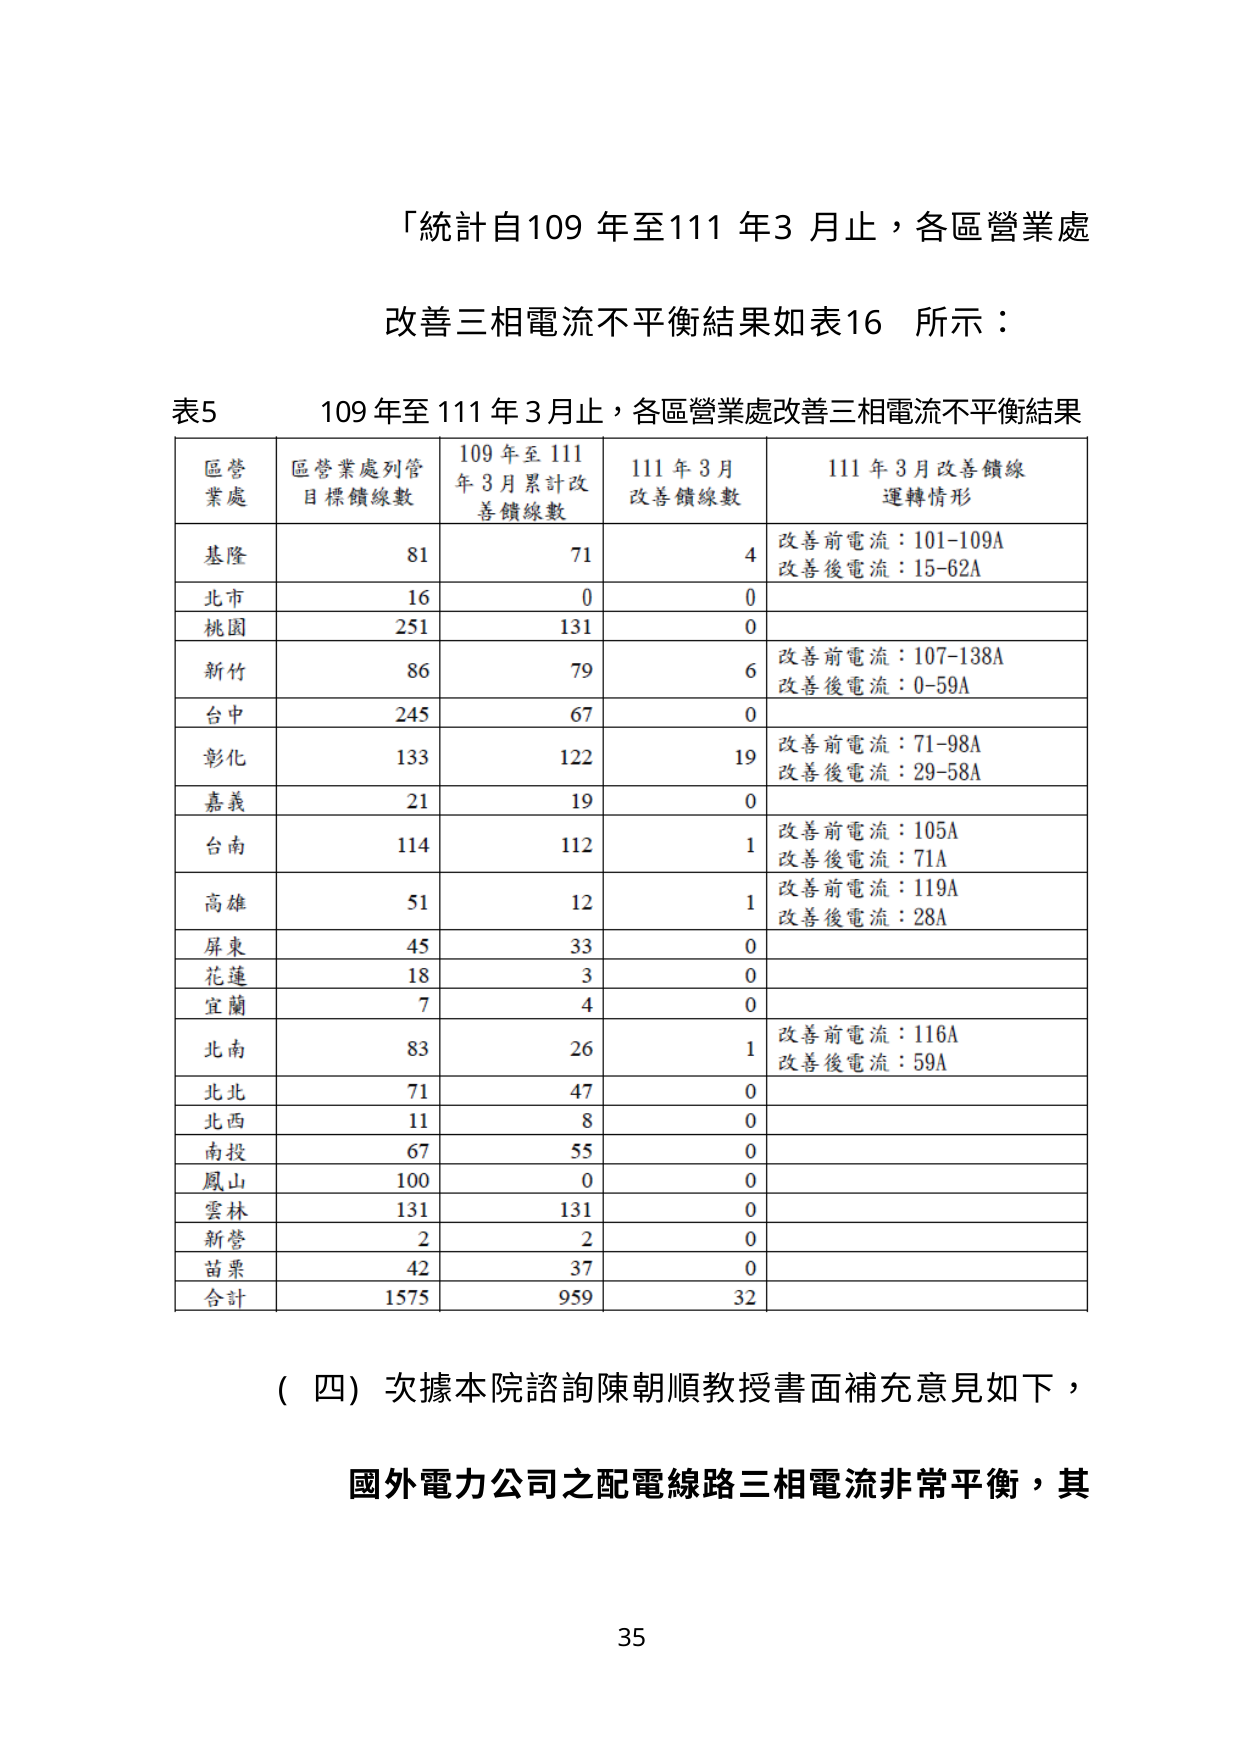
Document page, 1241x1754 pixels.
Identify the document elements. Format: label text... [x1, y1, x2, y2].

text 109年至111年3月止，各區營業處改善三相電流不平衡結果 [171, 393, 1092, 430]
subtitle 次據本院諮詢陳朝順教授書面補充意見如下，國外電力公司之配電線路三相電流非常平衡，其中性線電流均可維持在30A以下，反觀台電配電系統長期存在嚴重的三相不平衡問題，除影響系統運轉安全外，更造成配電饋線嚴重的線路損失；是以由台電僅以中性線電流70A為標準，可知我國三相不平衡情形相當嚴重。 [245, 1339, 1092, 1529]
subtitle 另台電公司111年5月18日函復本院，略以：「統計自109年至111年3月止，各區營業處改善三相電流不平衡結果如表16所示： [296, 177, 1092, 368]
